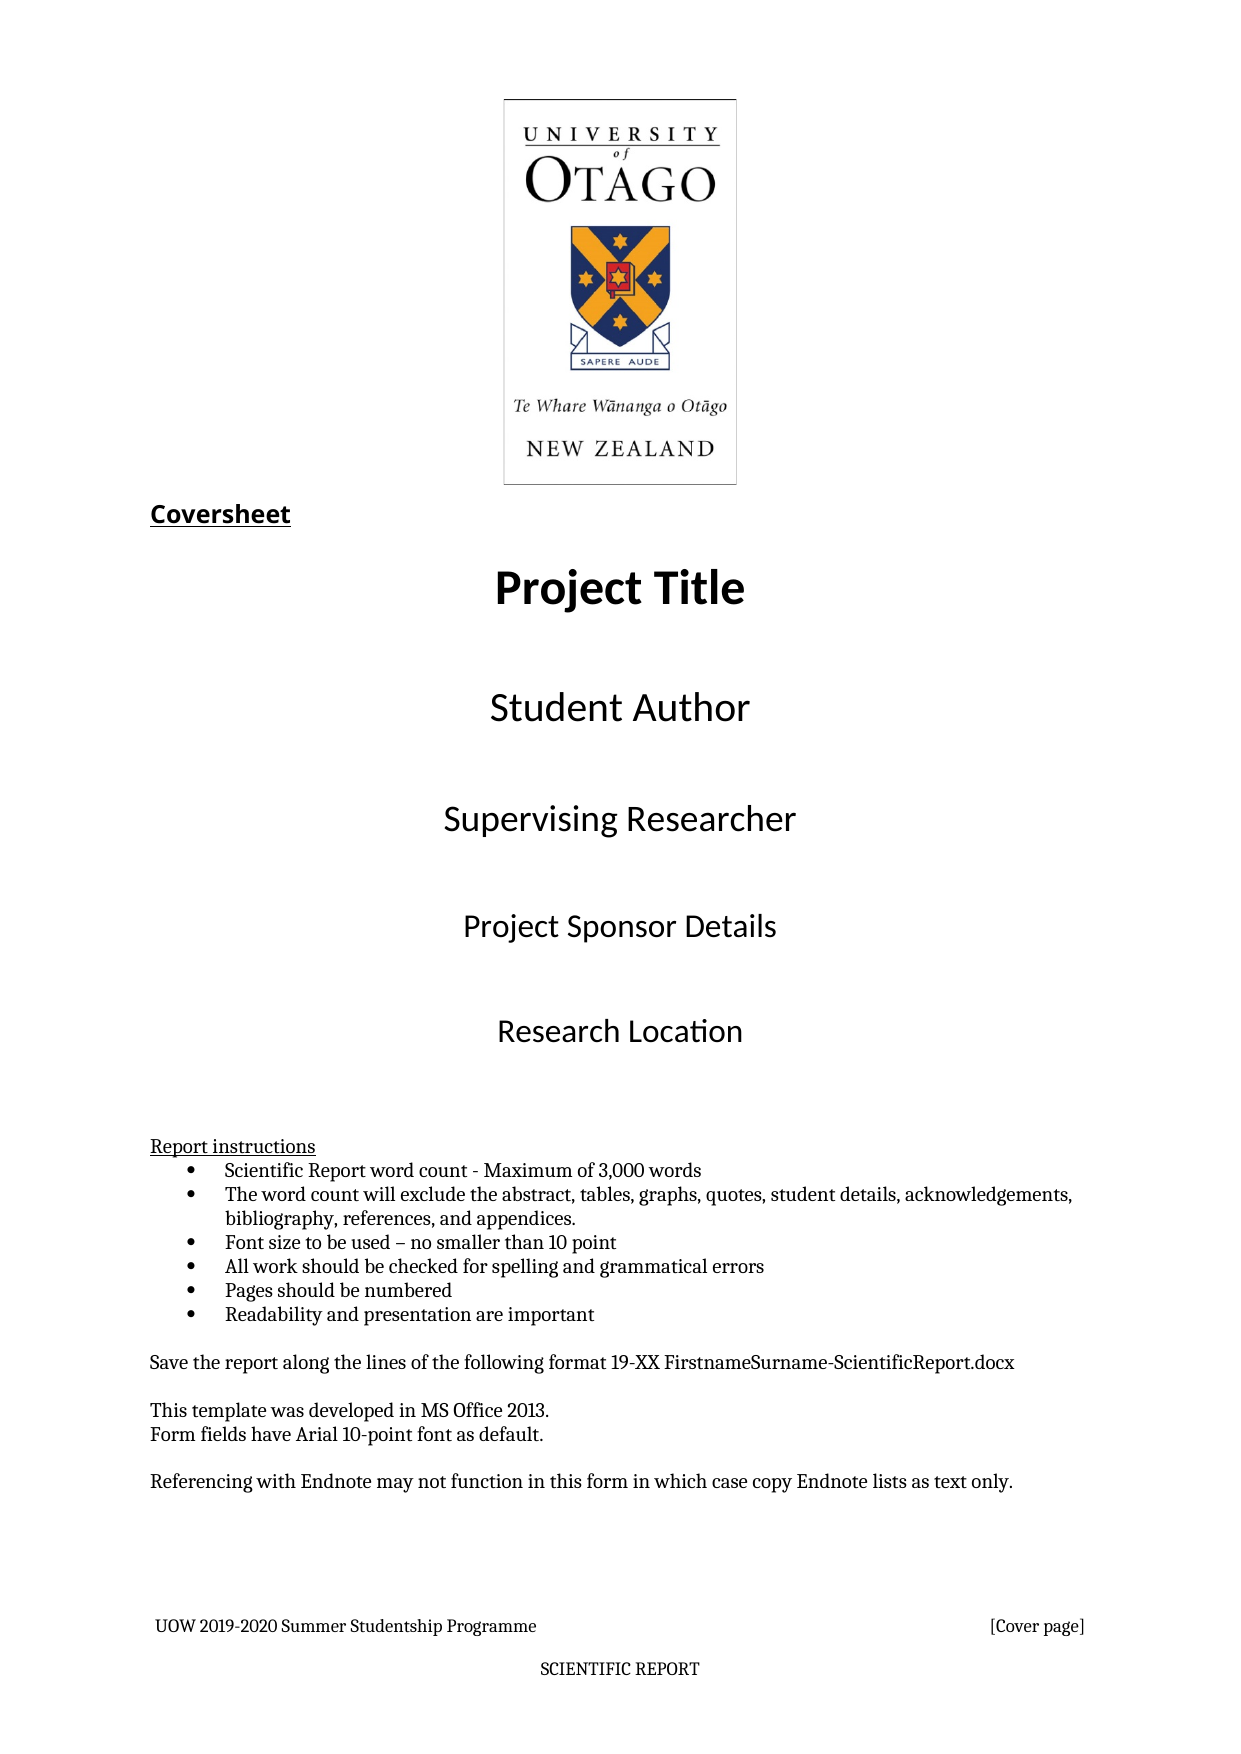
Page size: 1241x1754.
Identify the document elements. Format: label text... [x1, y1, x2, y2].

list Pages should be numbered [187, 1278, 1090, 1302]
text Report instructions [150, 1135, 1090, 1159]
subtitle Coversheet [150, 497, 1090, 531]
list Scientific Report word count - Maximum of 3,000 words [187, 1159, 1090, 1183]
title Project Sponsor Details [150, 905, 1090, 946]
title Student Author [150, 681, 1090, 731]
text This template was developed in MS Office 2013. [150, 1398, 1090, 1422]
text Referencing with Endnote may not function in this form in which case copy Endnote lists as text only. [150, 1470, 1090, 1494]
picture [503, 99, 737, 485]
list Font size to be used – no smaller than 10 point [187, 1231, 1090, 1254]
list Readability and presentation are important [187, 1302, 1090, 1326]
title Project Title [150, 556, 1090, 617]
title Research Location [150, 1009, 1090, 1050]
text Form fields have Arial 10-point font as default. [150, 1422, 1090, 1446]
text Save the report along the lines of the following format 19-XX FirstnameSurname-ScientificReport.docx [150, 1350, 1090, 1374]
title Supervising Researcher [150, 795, 1090, 841]
list The word count will exclude the abstract, tables, graphs, quotes, student details, acknowledgements, bibliography, references, and appendices. [187, 1183, 1090, 1231]
list All work should be checked for spelling and grammatical errors [187, 1254, 1090, 1278]
